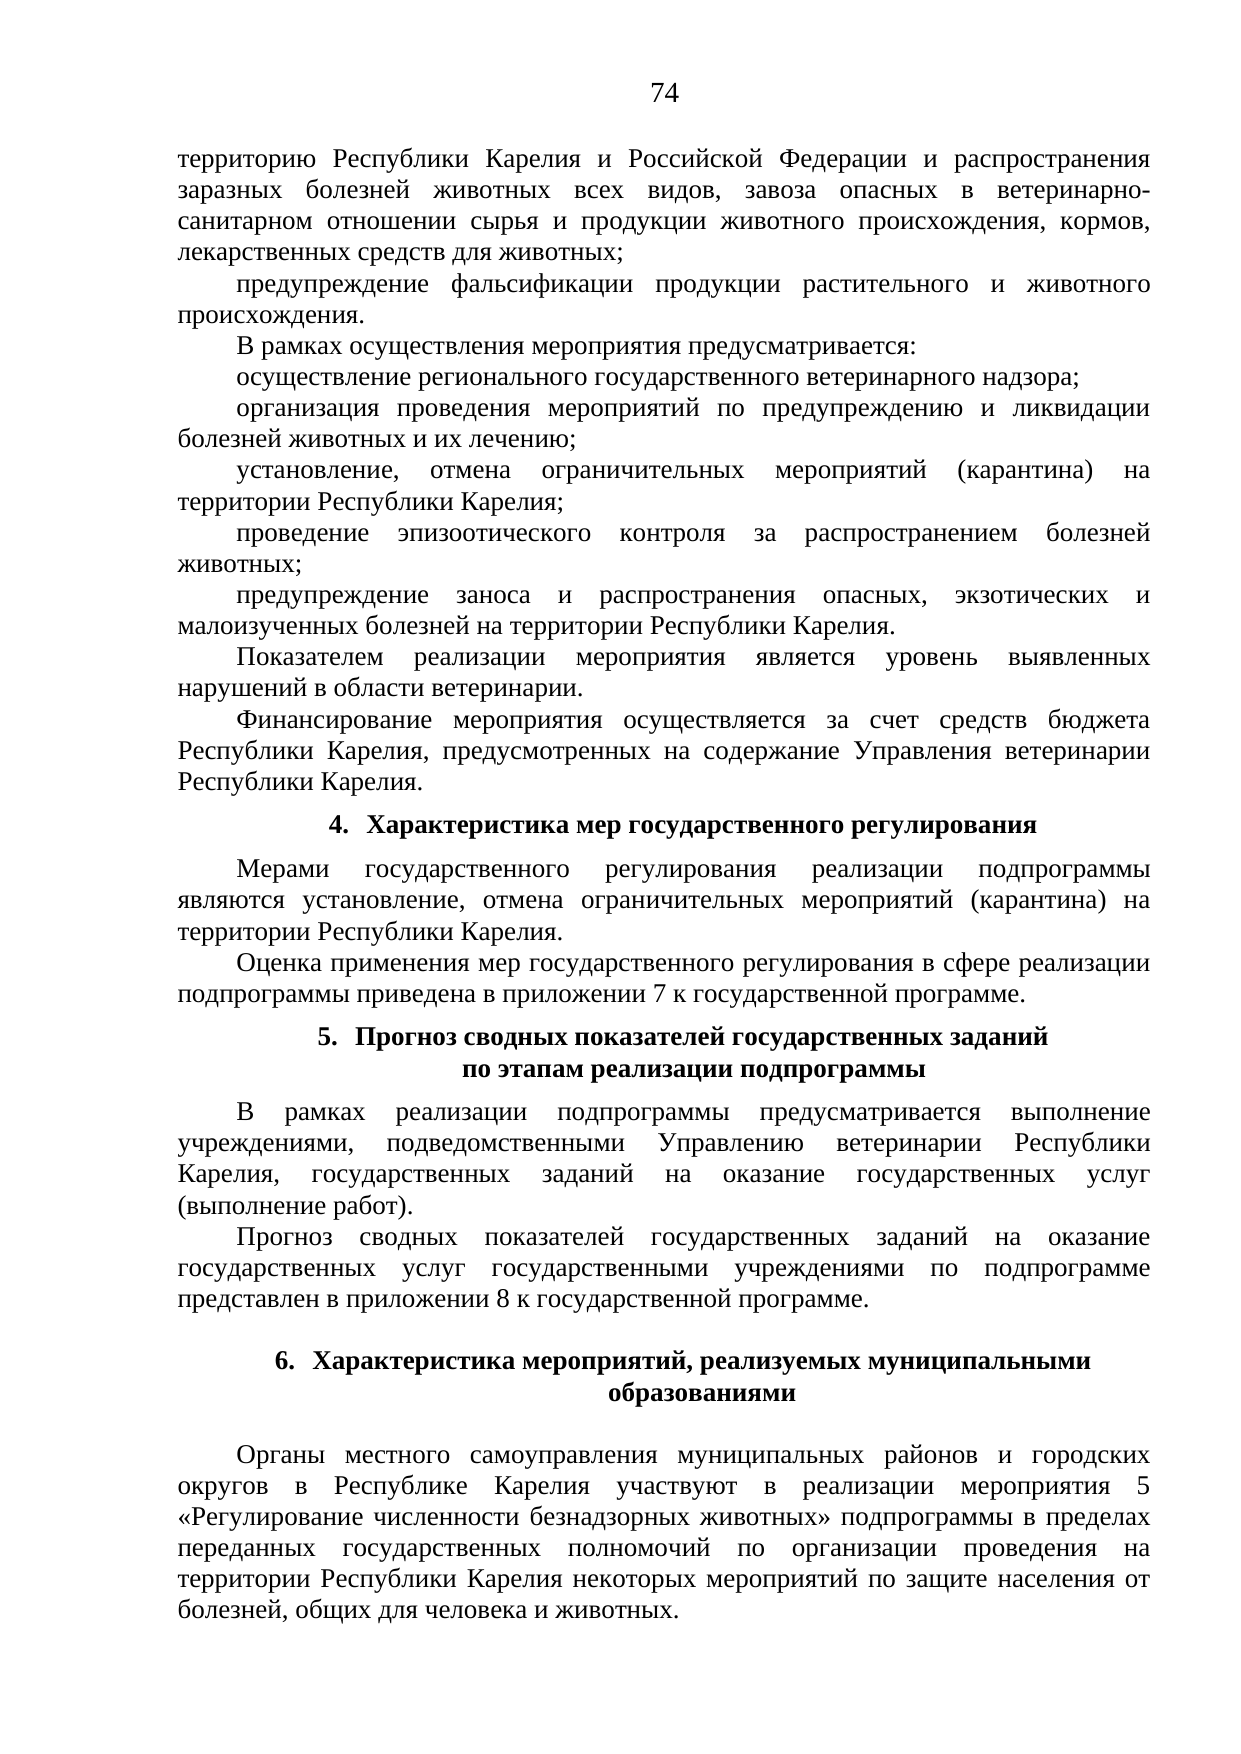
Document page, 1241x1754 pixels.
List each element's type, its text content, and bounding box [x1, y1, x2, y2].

list Характеристика мероприятий, реализуемых муниципальными образованиями [215, 1344, 1152, 1407]
text организация проведения мероприятий по предупреждению и ликвидации болезней животных и их лечению; [177, 391, 1152, 453]
text осуществление регионального государственного ветеринарного надзора; [177, 360, 1152, 391]
text Финансирование мероприятия осуществляется за счет средств бюджета Республики Карелия, предусмотренных на содержание Управления ветеринарии Республики Карелия. [177, 703, 1152, 796]
text Показателем реализации мероприятия является уровень выявленных нарушений в области ветеринарии. [177, 640, 1152, 703]
text Оценка применения мер государственного регулирования в сфере реализации подпрограммы приведена в приложении 7 к государственной программе. [177, 946, 1152, 1008]
text установление, отмена ограничительных мероприятий (карантина) на территории Республики Карелия; [177, 453, 1152, 516]
list Прогноз сводных показателей государственных заданий [215, 1021, 1152, 1052]
text по этапам реализации подпрограммы [177, 1052, 1152, 1083]
list Характеристика мер государственного регулирования [215, 809, 1152, 840]
text Мерами государственного регулирования реализации подпрограммы являются установление, отмена ограничительных мероприятий (карантина) на территории Республики Карелия. [177, 852, 1152, 946]
text В рамках осуществления мероприятия предусматривается: [177, 329, 1152, 360]
text Органы местного самоуправления муниципальных районов и городских округов в Республике Карелия участвуют в реализации мероприятия 5 «Регулирование численности безнадзорных животных» подпрограммы в пределах переданных государственных полномочий по организации проведения на территории Республики Карелия некоторых мероприятий по защите населения от болезней, общих для человека и животных. [177, 1438, 1152, 1625]
text В рамках реализации подпрограммы предусматривается выполнение учреждениями, подведомственными Управлению ветеринарии Республики Карелия, государственных заданий на оказание государственных услуг (выполнение работ). [177, 1095, 1152, 1220]
text предупреждение фальсификации продукции растительного и животного происхождения. [177, 267, 1152, 329]
text предупреждение заноса и распространения опасных, экзотических и малоизученных болезней на территории Республики Карелия. [177, 578, 1152, 640]
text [177, 142, 1152, 267]
text проведение эпизоотического контроля за распространением болезней животных; [177, 516, 1152, 578]
text Прогноз сводных показателей государственных заданий на оказание государственных услуг государственными учреждениями по подпрограмме представлен в приложении 8 к государственной программе. [177, 1220, 1152, 1313]
